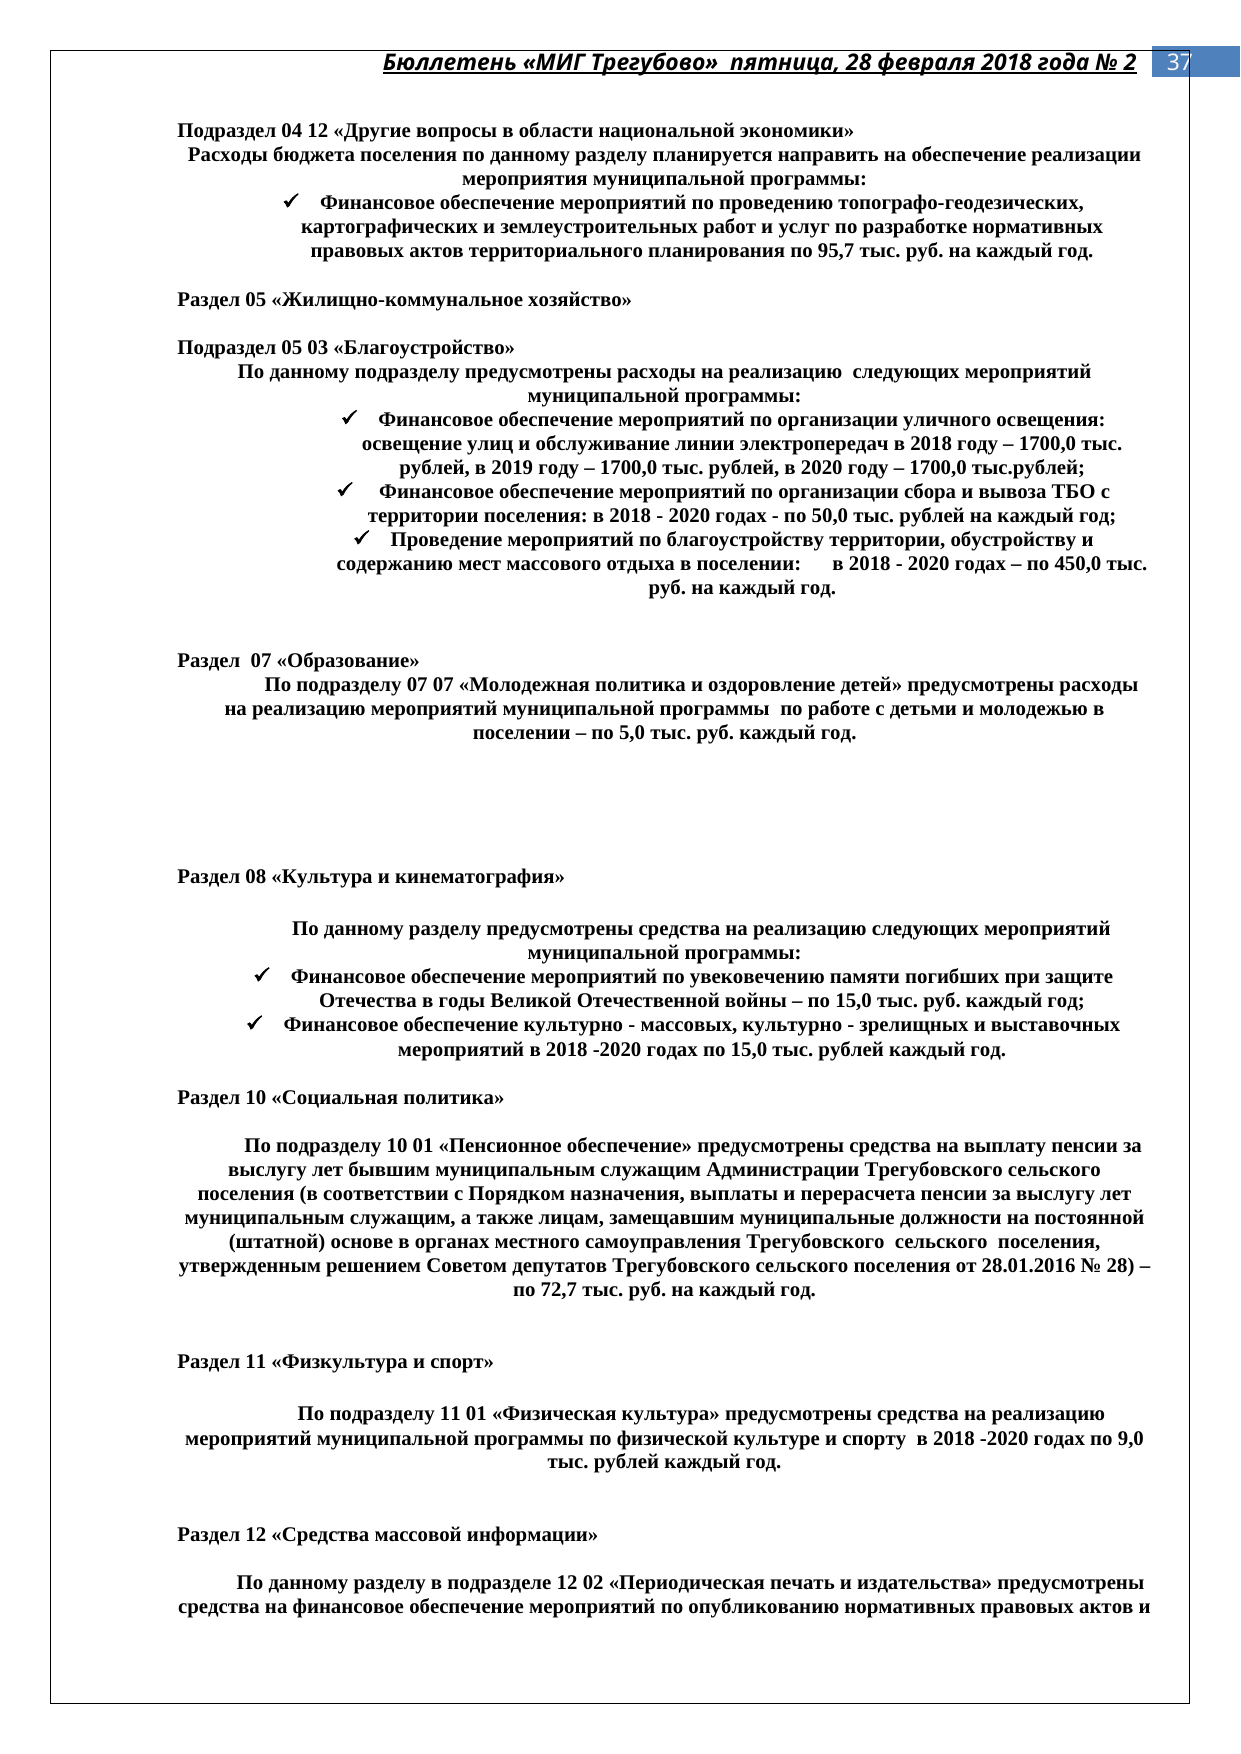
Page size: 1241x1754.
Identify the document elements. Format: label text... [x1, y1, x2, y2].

text По подразделу 07 07 «Молодежная политика и оздоровление детей» предусмотрены расходы на реализацию мероприятий муниципальной программы по работе с детьми и молодежью в поселении – по 5,0 тыс. руб. каждый год. [177, 672, 1152, 744]
list Проведение мероприятий по благоустройству территории, обустройству и содержанию мест массового отдыха в поселении: в 2018 - 2020 годах – по 450,0 тыс. руб. на каждый год. [295, 527, 1152, 599]
text Раздел 10 «Социальная политика» [177, 1084, 1152, 1109]
text Раздел 11 «Физкультура и спорт» [177, 1349, 1152, 1373]
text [177, 1570, 1152, 1618]
text Раздел 05 «Жилищно-коммунальное хозяйство» [177, 287, 1152, 311]
text Расходы бюджета поселения по данному разделу планируется направить на обеспечение реализации мероприятия муниципальной программы: [177, 142, 1152, 190]
list Финансовое обеспечение мероприятий по организации уличного освещения: освещение улиц и обслуживание линии электропередач в 2018 году – 1700,0 тыс. рублей, в 2019 году – 1700,0 тыс. рублей, в 2020 году – 1700,0 тыс.рублей; [295, 407, 1152, 479]
text Раздел 07 «Образование» [177, 647, 1152, 672]
text По данному подразделу предусмотрены расходы на реализацию следующих мероприятий муниципальной программы: [177, 359, 1152, 407]
list Финансовое обеспечение мероприятий по организации сбора и вывоза ТБО с территории поселения: в 2018 - 2020 годах - по 50,0 тыс. рублей на каждый год; [295, 479, 1152, 527]
list Финансовое обеспечение мероприятий по увековечению памяти погибших при защите Отечества в годы Великой Отечественной войны – по 15,0 тыс. руб. каждый год; [214, 964, 1152, 1012]
text Раздел 08 «Культура и кинематография» [177, 864, 1152, 888]
list Финансовое обеспечение мероприятий по проведению топографо-геодезических, картографических и землеустроительных работ и услуг по разработке нормативных правовых актов территориального планирования по 95,7 тыс. руб. на каждый год. [214, 190, 1152, 262]
text Подраздел 05 03 «Благоустройство» [177, 335, 1152, 359]
text По подразделу 10 01 «Пенсионное обеспечение» предусмотрены средства на выплату пенсии за выслугу лет бывшим муниципальным служащим Администрации Трегубовского сельского поселения (в соответствии с Порядком назначения, выплаты и перерасчета пенсии за выслугу лет муниципальным служащим, а также лицам, замещавшим муниципальные должности на постоянной (штатной) основе в органах местного самоуправления Трегубовского сельского поселения, утвержденным решением Советом депутатов Трегубовского сельского поселения от 28.01.2016 № 28) – по 72,7 тыс. руб. на каждый год. [177, 1133, 1152, 1301]
text Подраздел 04 12 «Другие вопросы в области национальной экономики» [177, 118, 1152, 142]
text Раздел 12 «Средства массовой информации» [177, 1522, 1152, 1546]
list Финансовое обеспечение культурно - массовых, культурно - зрелищных и выставочных мероприятий в 2018 -2020 годах по 15,0 тыс. рублей каждый год. [214, 1012, 1152, 1061]
text По данному разделу предусмотрены средства на реализацию следующих мероприятий муниципальной программы: [177, 916, 1152, 964]
text По подразделу 11 01 «Физическая культура» предусмотрены средства на реализацию мероприятий муниципальной программы по физической культуре и спорту в 2018 -2020 годах по 9,0 тыс. рублей каждый год. [177, 1401, 1152, 1473]
